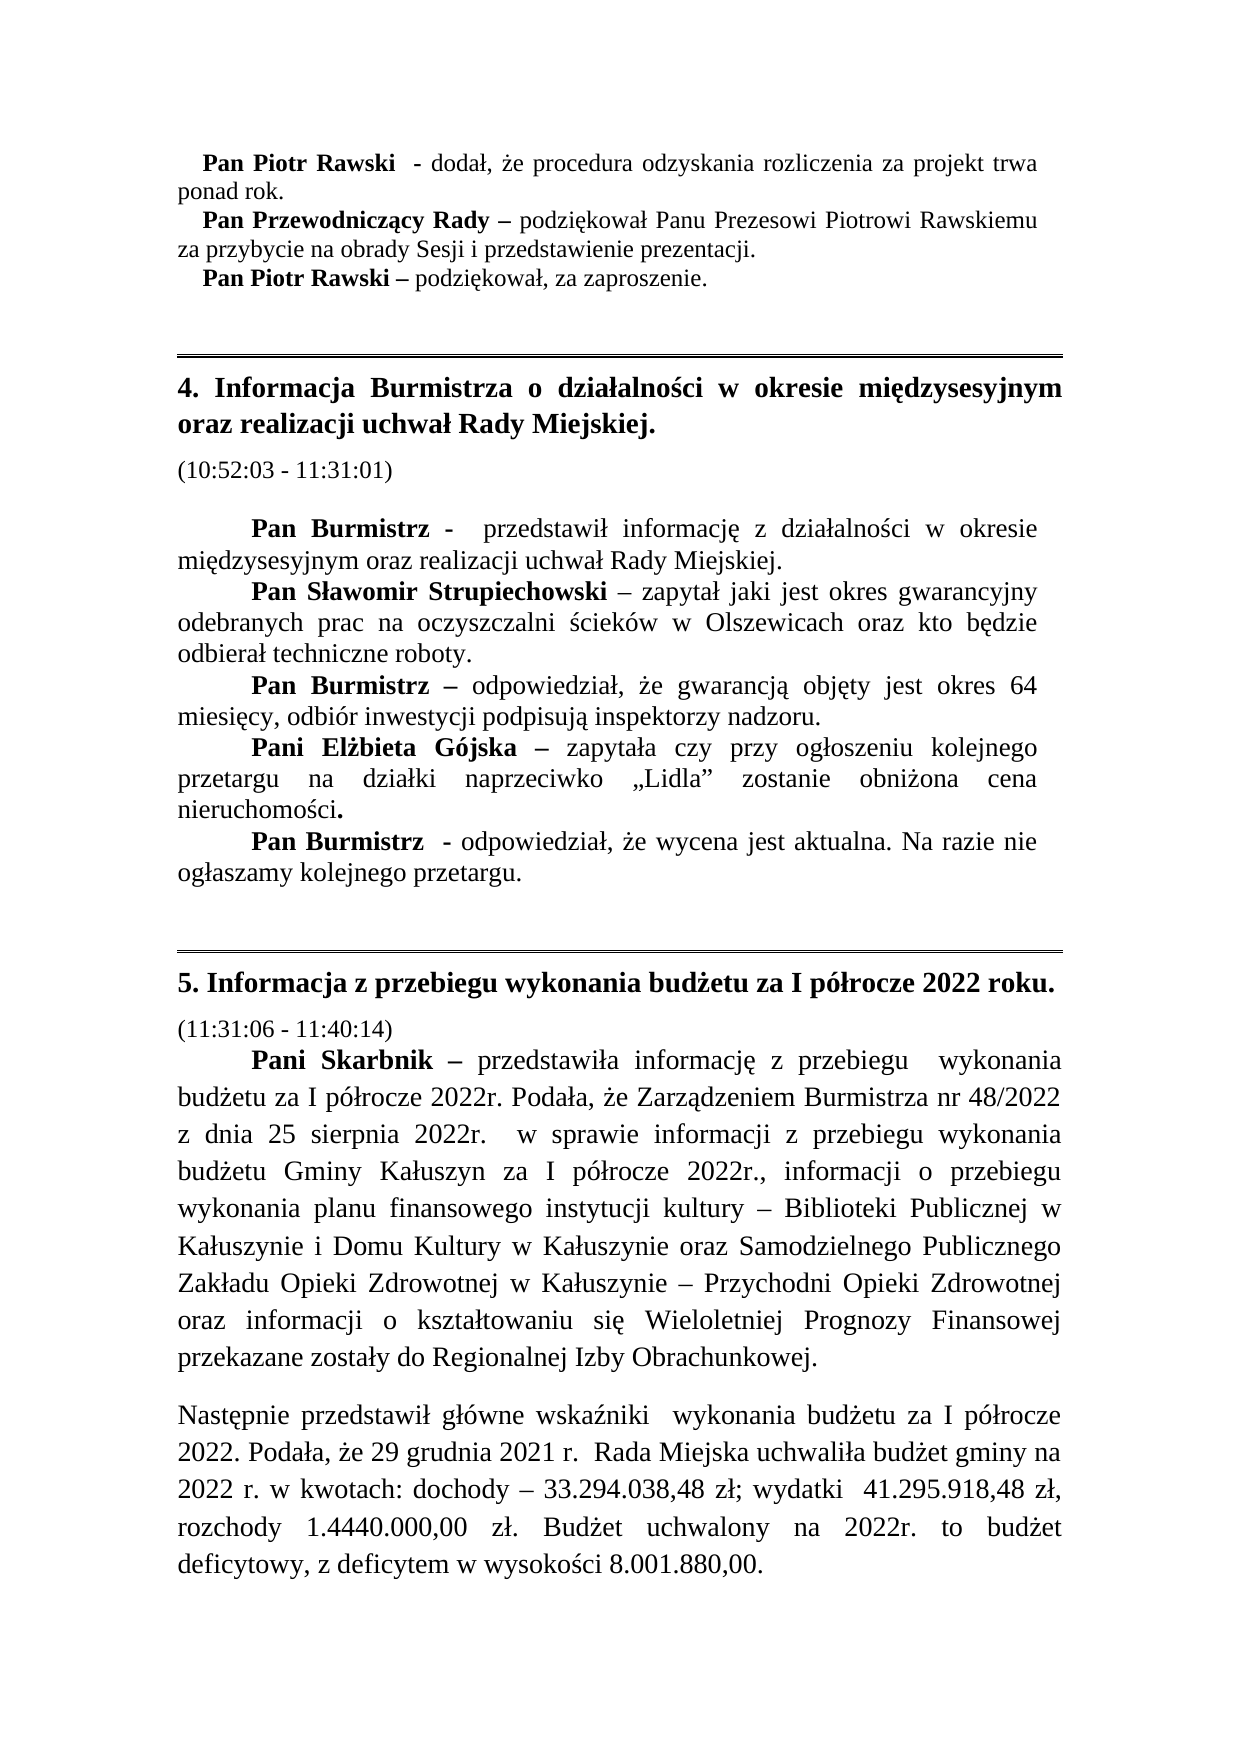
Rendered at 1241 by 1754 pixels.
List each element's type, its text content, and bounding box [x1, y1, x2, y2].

text Pani Skarbnik – przedstawiła informację z przebiegu wykonania budżetu za I półrocze 2022r. Podała, że Zarządzeniem Burmistrza nr 48/2022 z dnia 25 sierpnia 2022r. w sprawie informacji z przebiegu wykonania budżetu Gminy Kałuszyn za I półrocze 2022r., informacji o przebiegu wykonania planu finansowego instytucji kultury – Biblioteki Publicznej w Kałuszynie i Domu Kultury w Kałuszynie oraz Samodzielnego Publicznego Zakładu Opieki Zdrowotnej w Kałuszynie – Przychodni Opieki Zdrowotnej oraz informacji o kształtowaniu się Wieloletniej Prognozy Finansowej przekazane zostały do Regionalnej Izby Obrachunkowej. [177, 1043, 1063, 1373]
text Pan Sławomir Strupiechowski – zapytał jaki jest okres gwarancyjny odebranych prac na oczyszczalni ścieków w Olszewicach oraz kto będzie odbierał techniczne roboty. [177, 575, 1038, 668]
text Pan Piotr Rawski – podziękował, za zaproszenie. [177, 263, 1038, 292]
text Pani Elżbieta Gójska – zapytała czy przy ogłoszeniu kolejnego przetargu na działki naprzeciwko „Lidla” zostanie obniżona cena nieruchomości. [177, 731, 1038, 825]
text Pan Piotr Rawski - dodał, że procedura odzyskania rozliczenia za projekt trwa ponad rok. [177, 148, 1038, 205]
text (10:52:03 - 11:31:01) [177, 455, 1063, 483]
text Pan Burmistrz - odpowiedział, że wycena jest aktualna. Na razie nie ogłaszamy kolejnego przetargu. [177, 825, 1038, 887]
text (11:31:06 - 11:40:14) [177, 1014, 1063, 1043]
text Pan Burmistrz – odpowiedział, że gwarancją objęty jest okres 64 miesięcy, odbiór inwestycji podpisują inspektorzy nadzoru. [177, 669, 1038, 731]
subtitle 5. Informacja z przebiegu wykonania budżetu za I półrocze 2022 roku. [177, 953, 1063, 999]
text Pan Przewodniczący Rady – podziękował Panu Prezesowi Piotrowi Rawskiemu za przybycie na obrady Sesji i przedstawienie prezentacji. [177, 205, 1038, 263]
subtitle 4. Informacja Burmistrza o działalności w okresie międzysesyjnym oraz realizacji uchwał Rady Miejskiej. [177, 358, 1063, 439]
text Następnie przedstawił główne wskaźniki wykonania budżetu za I półrocze 2022. Podała, że 29 grudnia 2021 r. Rada Miejska uchwaliła budżet gminy na 2022 r. w kwotach: dochody – 33.294.038,48 zł; wydatki 41.295.918,48 zł, rozchody 1.4440.000,00 zł. Budżet uchwalony na 2022r. to budżet deficytowy, z deficytem w wysokości 8.001.880,00. [177, 1398, 1063, 1579]
text Pan Burmistrz - przedstawił informację z działalności w okresie międzysesyjnym oraz realizacji uchwał Rady Miejskiej. [177, 513, 1038, 575]
